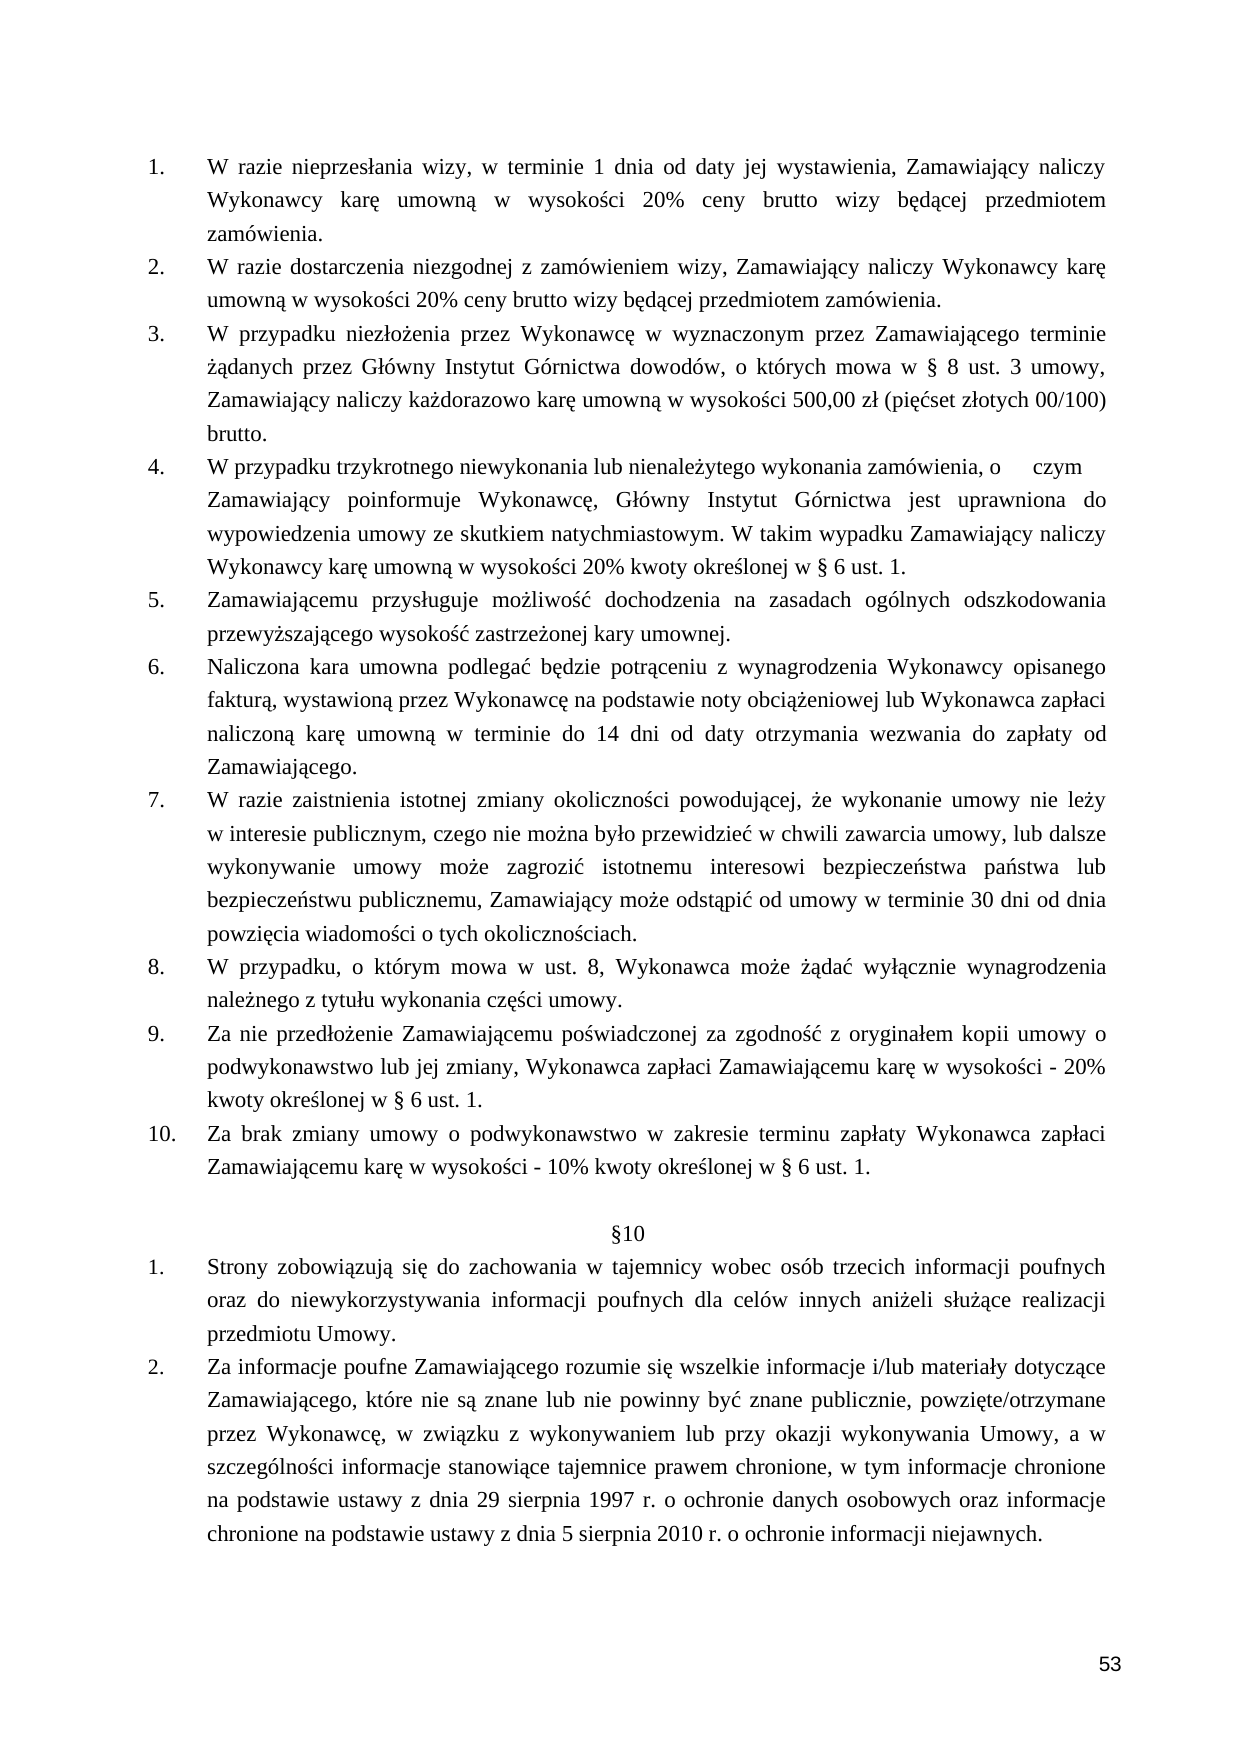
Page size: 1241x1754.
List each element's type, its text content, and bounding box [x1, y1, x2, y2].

list W razie nieprzesłania wizy, w terminie 1 dnia od daty jej wystawienia, Zamawiający naliczy Wykonawcy karę umowną w wysokości 20% ceny brutto wizy będącej przedmiotem zamówienia. [148, 148, 1107, 248]
list Strony zobowiązują się do zachowania w tajemnicy wobec osób trzecich informacji poufnych oraz do niewykorzystywania informacji poufnych dla celów innych aniżeli służące realizacji przedmiotu Umowy. [148, 1248, 1107, 1348]
list W razie zaistnienia istotnej zmiany okoliczności powodującej, że wykonanie umowy nie leży w interesie publicznym, czego nie można było przewidzieć w chwili zawarcia umowy, lub dalsze wykonywanie umowy może zagrozić istotnemu interesowi bezpieczeństwa państwa lub bezpieczeństwu publicznemu, Zamawiający może odstąpić od umowy w terminie 30 dni od dnia powzięcia wiadomości o tych okolicznościach. [148, 781, 1107, 948]
text §10 [148, 1214, 1107, 1248]
list Naliczona kara umowna podlegać będzie potrąceniu z wynagrodzenia Wykonawcy opisanego fakturą, wystawioną przez Wykonawcę na podstawie noty obciążeniowej lub Wykonawca zapłaci naliczoną karę umowną w terminie do 14 dni od daty otrzymania wezwania do zapłaty od Zamawiającego. [148, 648, 1107, 781]
list W przypadku trzykrotnego niewykonania lub nienależytego wykonania zamówienia, o czym Zamawiający poinformuje Wykonawcę, Główny Instytut Górnictwa jest uprawniona do wypowiedzenia umowy ze skutkiem natychmiastowym. W takim wypadku Zamawiający naliczy Wykonawcy karę umowną w wysokości 20% kwoty określonej w § 6 ust. 1. [148, 448, 1107, 581]
list W razie dostarczenia niezgodnej z zamówieniem wizy, Zamawiający naliczy Wykonawcy karę umowną w wysokości 20% ceny brutto wizy będącej przedmiotem zamówienia. [148, 248, 1107, 314]
list Za brak zmiany umowy o podwykonawstwo w zakresie terminu zapłaty Wykonawca zapłaci Zamawiającemu karę w wysokości - 10% kwoty określonej w § 6 ust. 1. [148, 1114, 1107, 1181]
list W przypadku, o którym mowa w ust. 8, Wykonawca może żądać wyłącznie wynagrodzenia należnego z tytułu wykonania części umowy. [148, 948, 1107, 1014]
list W przypadku niezłożenia przez Wykonawcę w wyznaczonym przez Zamawiającego terminie żądanych przez Główny Instytut Górnictwa dowodów, o których mowa w § 8 ust. 3 umowy, Zamawiający naliczy każdorazowo karę umowną w wysokości 500,00 zł (pięćset złotych 00/100) brutto. [148, 314, 1107, 448]
list Za nie przedłożenie Zamawiającemu poświadczonej za zgodność z oryginałem kopii umowy o podwykonawstwo lub jej zmiany, Wykonawca zapłaci Zamawiającemu karę w wysokości - 20% kwoty określonej w § 6 ust. 1. [148, 1014, 1107, 1114]
list Za informacje poufne Zamawiającego rozumie się wszelkie informacje i/lub materiały dotyczące Zamawiającego, które nie są znane lub nie powinny być znane publicznie, powzięte/otrzymane przez Wykonawcę, w związku z wykonywaniem lub przy okazji wykonywania Umowy, a w szczególności informacje stanowiące tajemnice prawem chronione, w tym informacje chronione na podstawie ustawy z dnia 29 sierpnia 1997 r. o ochronie danych osobowych oraz informacje chronione na podstawie ustawy z dnia 5 sierpnia 2010 r. o ochronie informacji niejawnych. [148, 1348, 1107, 1548]
list Zamawiającemu przysługuje możliwość dochodzenia na zasadach ogólnych odszkodowania przewyższającego wysokość zastrzeżonej kary umownej. [148, 581, 1107, 648]
